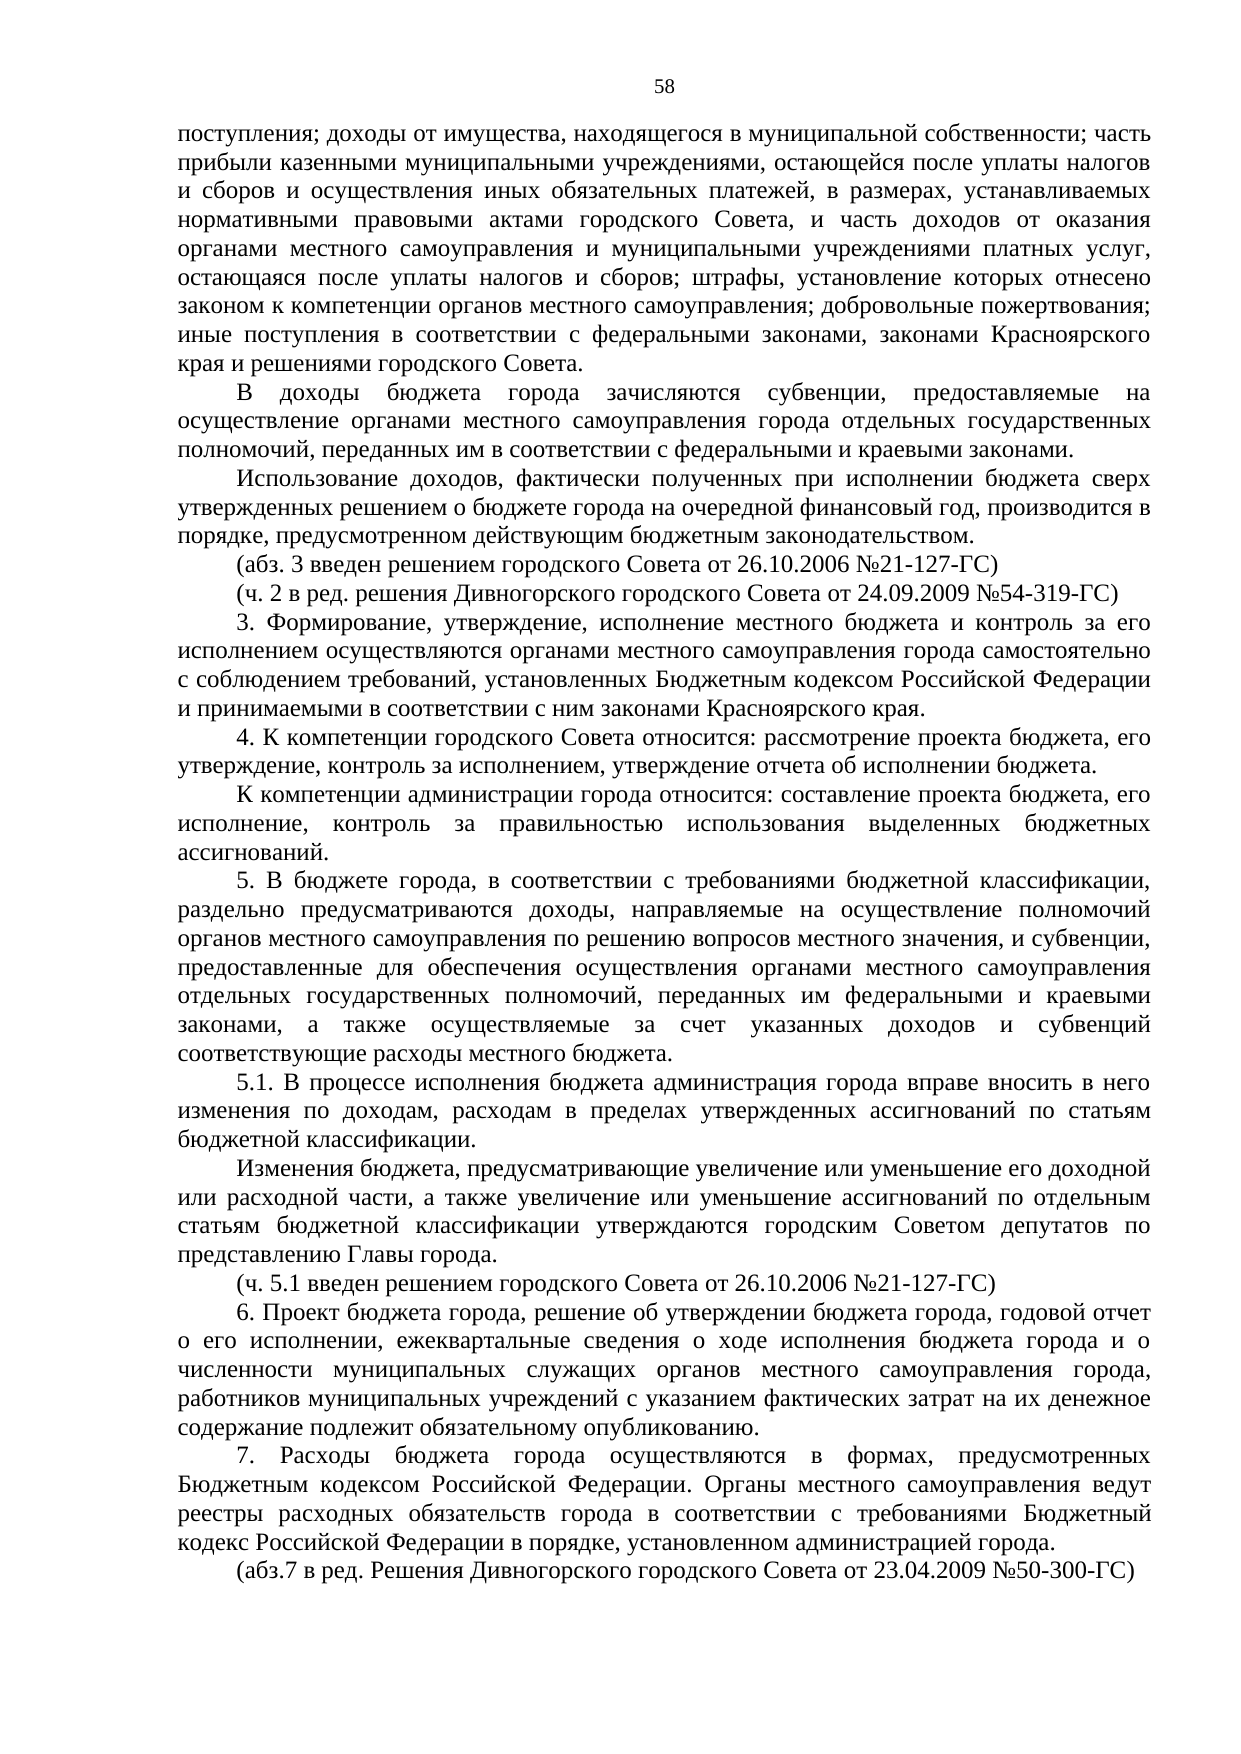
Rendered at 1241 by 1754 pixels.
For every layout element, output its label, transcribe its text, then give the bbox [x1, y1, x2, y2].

text 4. К компетенции городского Совета относится: рассмотрение проекта бюджета, его утверждение, контроль за исполнением, утверждение отчета об исполнении бюджета. [177, 722, 1152, 779]
text (абз. 3 введен решением городского Совета от 26.10.2006 №21-127-ГС) [177, 549, 1152, 578]
text (абз.7 в ред. Решения Дивногорского городского Совета от 23.04.2009 №50-300-ГС) [177, 1556, 1152, 1584]
text (ч. 2 в ред. решения Дивногорского городского Совета от 24.09.2009 №54-319-ГС) [177, 578, 1152, 607]
text Изменения бюджета, предусматривающие увеличение или уменьшение его доходной или расходной части, а также увеличение или уменьшение ассигнований по отдельным статьям бюджетной классификации утверждаются городским Советом депутатов по представлению Главы города. [177, 1153, 1152, 1268]
text Использование доходов, фактически полученных при исполнении бюджета сверх утвержденных решением о бюджете города на очередной финансовый год, производится в порядке, предусмотренном действующим бюджетным законодательством. [177, 463, 1152, 549]
text В доходы бюджета города зачисляются субвенции, предоставляемые на осуществление органами местного самоуправления города отдельных государственных полномочий, переданных им в соответствии с федеральными и краевыми законами. [177, 377, 1152, 463]
text 6. Проект бюджета города, решение об утверждении бюджета города, годовой отчет о его исполнении, ежеквартальные сведения о ходе исполнения бюджета города и о численности муниципальных служащих органов местного самоуправления города, работников муниципальных учреждений с указанием фактических затрат на их денежное содержание подлежит обязательному опубликованию. [177, 1297, 1152, 1441]
text (ч. 5.1 введен решением городского Совета от 26.10.2006 №21-127-ГС) [177, 1268, 1152, 1297]
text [177, 118, 1152, 377]
text 5.1. В процессе исполнения бюджета администрация города вправе вносить в него изменения по доходам, расходам в пределах утвержденных ассигнований по статьям бюджетной классификации. [177, 1067, 1152, 1153]
text 5. В бюджете города, в соответствии с требованиями бюджетной классификации, раздельно предусматриваются доходы, направляемые на осуществление полномочий органов местного самоуправления по решению вопросов местного значения, и субвенции, предоставленные для обеспечения осуществления органами местного самоуправления отдельных государственных полномочий, переданных им федеральными и краевыми законами, а также осуществляемые за счет указанных доходов и субвенций соответствующие расходы местного бюджета. [177, 866, 1152, 1067]
text К компетенции администрации города относится: составление проекта бюджета, его исполнение, контроль за правильностью использования выделенных бюджетных ассигнований. [177, 779, 1152, 866]
text 7. Расходы бюджета города осуществляются в формах, предусмотренных Бюджетным кодексом Российской Федерации. Органы местного самоуправления ведут реестры расходных обязательств города в соответствии с требованиями Бюджетный кодекс Российской Федерации в порядке, установленном администрацией города. [177, 1441, 1152, 1556]
text 3. Формирование, утверждение, исполнение местного бюджета и контроль за его исполнением осуществляются органами местного самоуправления города самостоятельно с соблюдением требований, установленных Бюджетным кодексом Российской Федерации и принимаемыми в соответствии с ним законами Красноярского края. [177, 607, 1152, 722]
